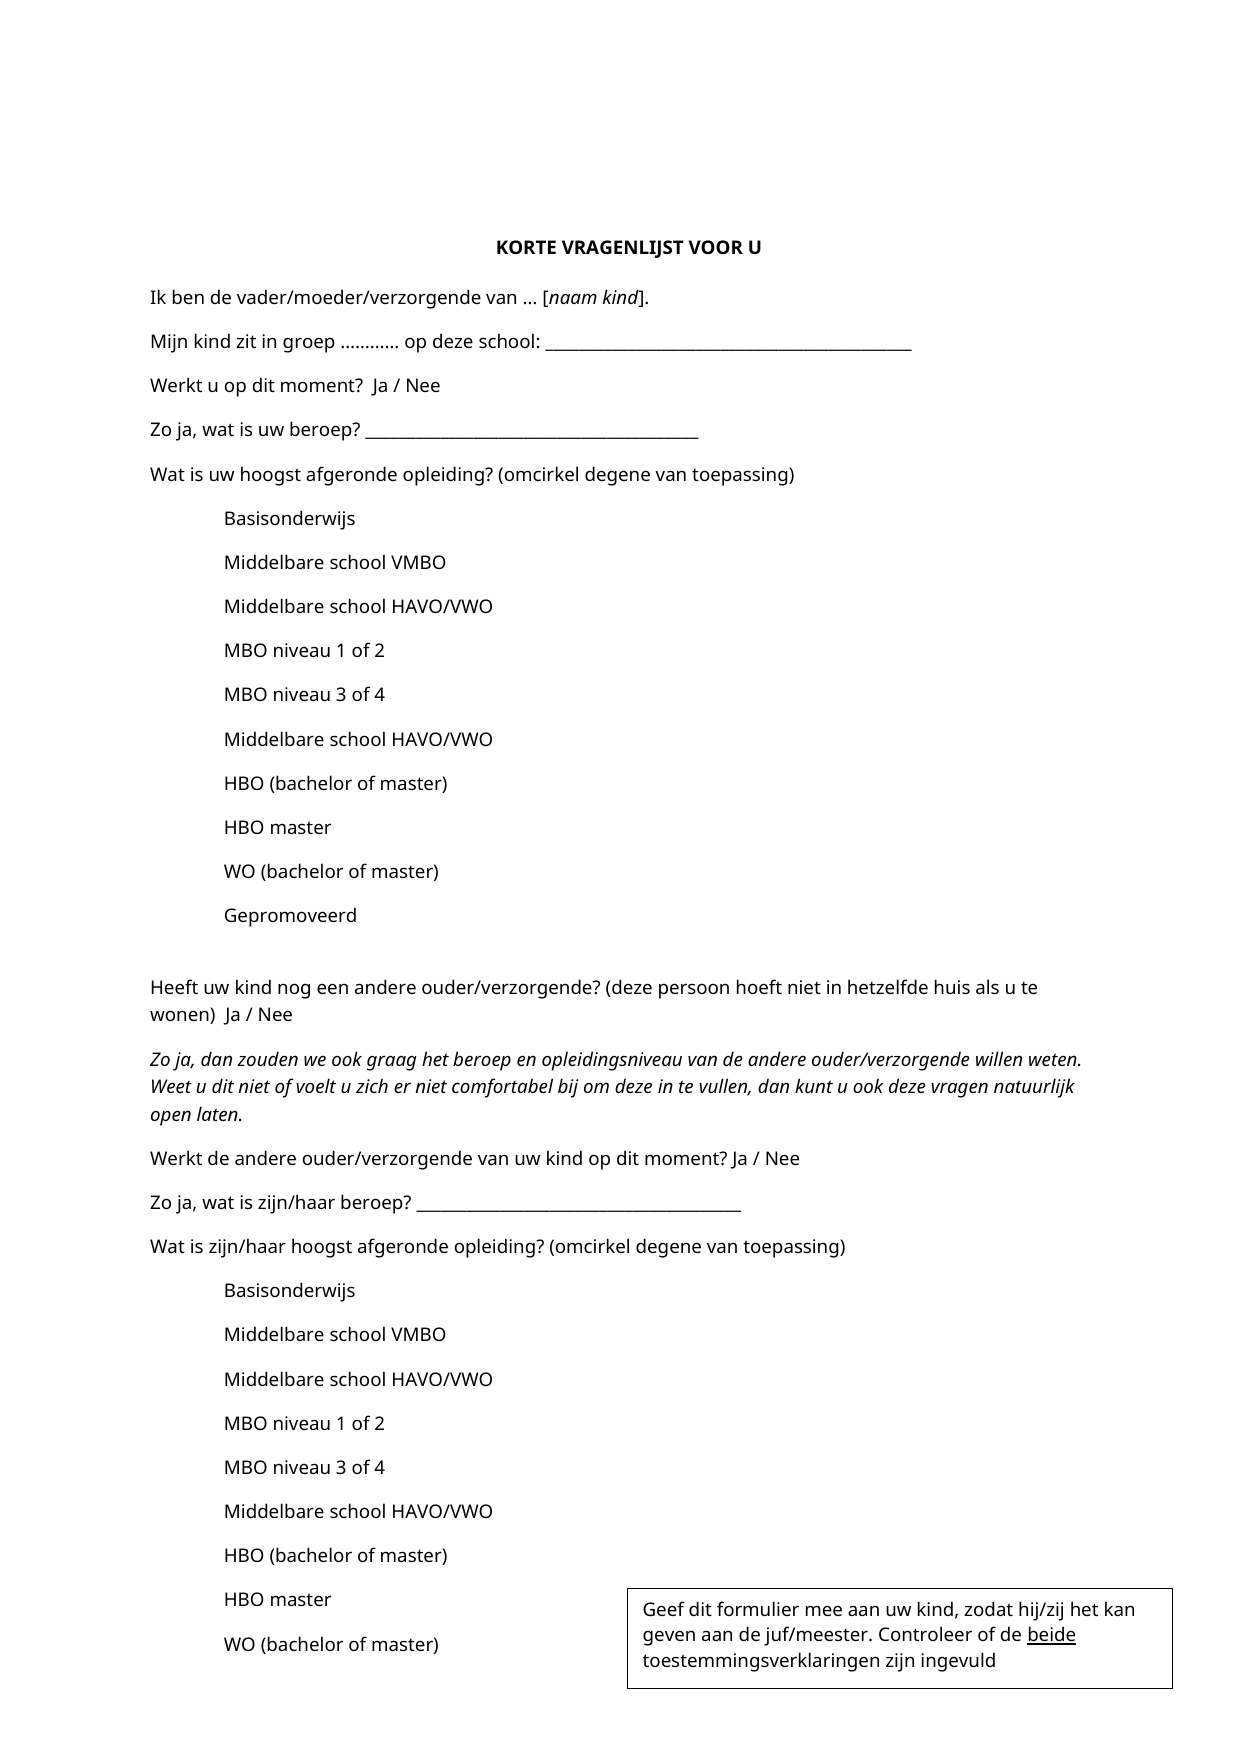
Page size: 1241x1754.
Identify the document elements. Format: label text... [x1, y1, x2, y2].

text MBO niveau 1 of 2 [150, 1410, 1107, 1436]
text Zo ja, wat is uw beroep? ________________________________________ [150, 417, 1107, 442]
text Mijn kind zit in groep ………… op deze school: ____________________________________________ [150, 328, 1107, 354]
text HBO (bachelor of master) [150, 1542, 1107, 1568]
text Zo ja, wat is zijn/haar beroep? _______________________________________ [150, 1189, 1107, 1215]
text Middelbare school HAVO/VWO [150, 1366, 1107, 1391]
text WO (bachelor of master) [150, 1631, 627, 1656]
text Middelbare school HAVO/VWO [150, 726, 1107, 751]
text KORTE VRAGENLIJST VOOR U [150, 234, 1107, 259]
text Gepromoveerd [150, 902, 1107, 928]
text Wat is zijn/haar hoogst afgeronde opleiding? (omcirkel degene van toepassing) [150, 1233, 1107, 1259]
text Werkt u op dit moment? Ja / Nee [150, 372, 1107, 398]
text MBO niveau 1 of 2 [150, 637, 1107, 663]
text HBO (bachelor of master) [150, 770, 1107, 796]
text Basisonderwijs [150, 505, 1107, 531]
text Basisonderwijs [150, 1277, 1107, 1303]
text Zo ja, dan zouden we ook graag het beroep en opleidingsniveau van de andere ouder/verzorgende willen weten. Weet u dit niet of voelt u zich er niet comfortabel bij om deze in te vullen, dan kunt u ook deze vragen natuurlijk open laten. [150, 1046, 1107, 1126]
text HBO master [150, 1587, 1107, 1612]
text Middelbare school HAVO/VWO [150, 1498, 1107, 1524]
text Ik ben de vader/moeder/verzorgende van … [naam kind]. [150, 284, 1107, 310]
text Middelbare school VMBO [150, 1322, 1107, 1347]
text MBO niveau 3 of 4 [150, 1454, 1107, 1480]
text MBO niveau 3 of 4 [150, 682, 1107, 707]
text Heeft uw kind nog een andere ouder/verzorgende? (deze persoon hoeft niet in hetzelfde huis als u te wonen) Ja / Nee [150, 974, 1107, 1027]
text HBO master [150, 814, 1107, 840]
text Werkt de andere ouder/verzorgende van uw kind op dit moment? Ja / Nee [150, 1145, 1107, 1171]
text Middelbare school HAVO/VWO [150, 593, 1107, 619]
text Wat is uw hoogst afgeronde opleiding? (omcirkel degene van toepassing) [150, 461, 1107, 486]
text WO (bachelor of master) [150, 858, 1107, 884]
text Middelbare school VMBO [150, 549, 1107, 575]
